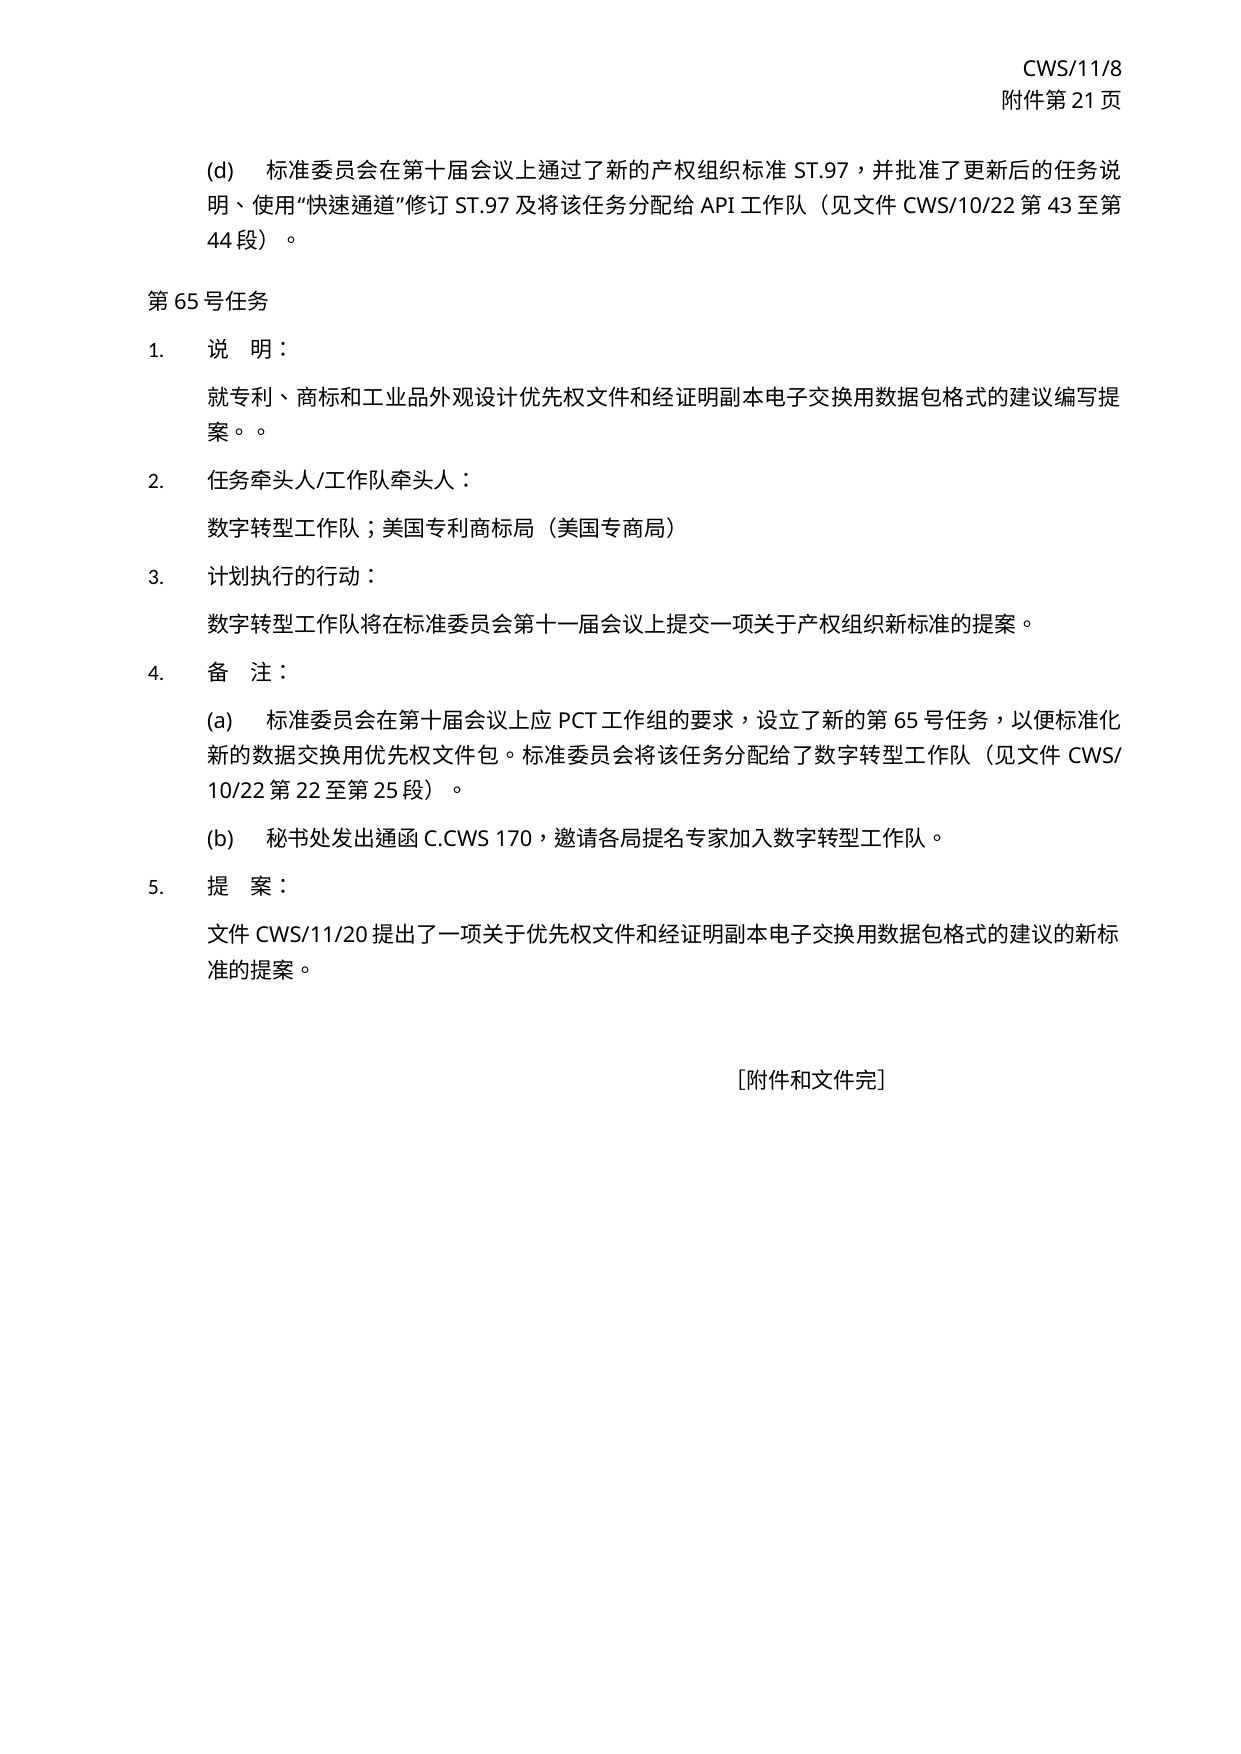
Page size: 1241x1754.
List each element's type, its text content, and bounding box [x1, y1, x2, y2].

text 数字转型工作队将在标准委员会第十一届会议上提交一项关于产权组织新标准的提案。 [207, 603, 1122, 639]
text 数字转型工作队；美国专利商标局（美国专商局） [207, 507, 1122, 543]
text 3. 计划执行的行动： [148, 555, 1122, 591]
text (d) 标准委员会在第十届会议上通过了新的产权组织标准ST.97，并批准了更新后的任务说明、使用“快速通道”修订ST.97及将该任务分配给API工作队（见文件CWS/10/22第43至第44段）。 [207, 149, 1122, 255]
subtitle 第65号任务 [148, 280, 1122, 316]
text ［附件和文件完］ [724, 1059, 1122, 1095]
text 5. 提 案： [148, 866, 1122, 901]
text 4. 备 注： [148, 651, 1122, 687]
text 1. 说 明： [148, 328, 1122, 364]
text (a) 标准委员会在第十届会议上应PCT工作组的要求，设立了新的第65号任务，以便标准化新的数据交换用优先权文件包。标准委员会将该任务分配给了数字转型工作队（见文件CWS/10/22第22至第25段）。 [207, 699, 1122, 805]
text 2. 任务牵头人/工作队牵头人： [148, 459, 1122, 495]
text (b) 秘书处发出通函C.CWS 170，邀请各局提名专家加入数字转型工作队。 [207, 818, 1122, 853]
text 文件CWS/11/20提出了一项关于优先权文件和经证明副本电子交换用数据包格式的建议的新标准的提案。 [207, 914, 1122, 984]
text 就专利、商标和工业品外观设计优先权文件和经证明副本电子交换用数据包格式的建议编写提案。。 [207, 376, 1122, 447]
